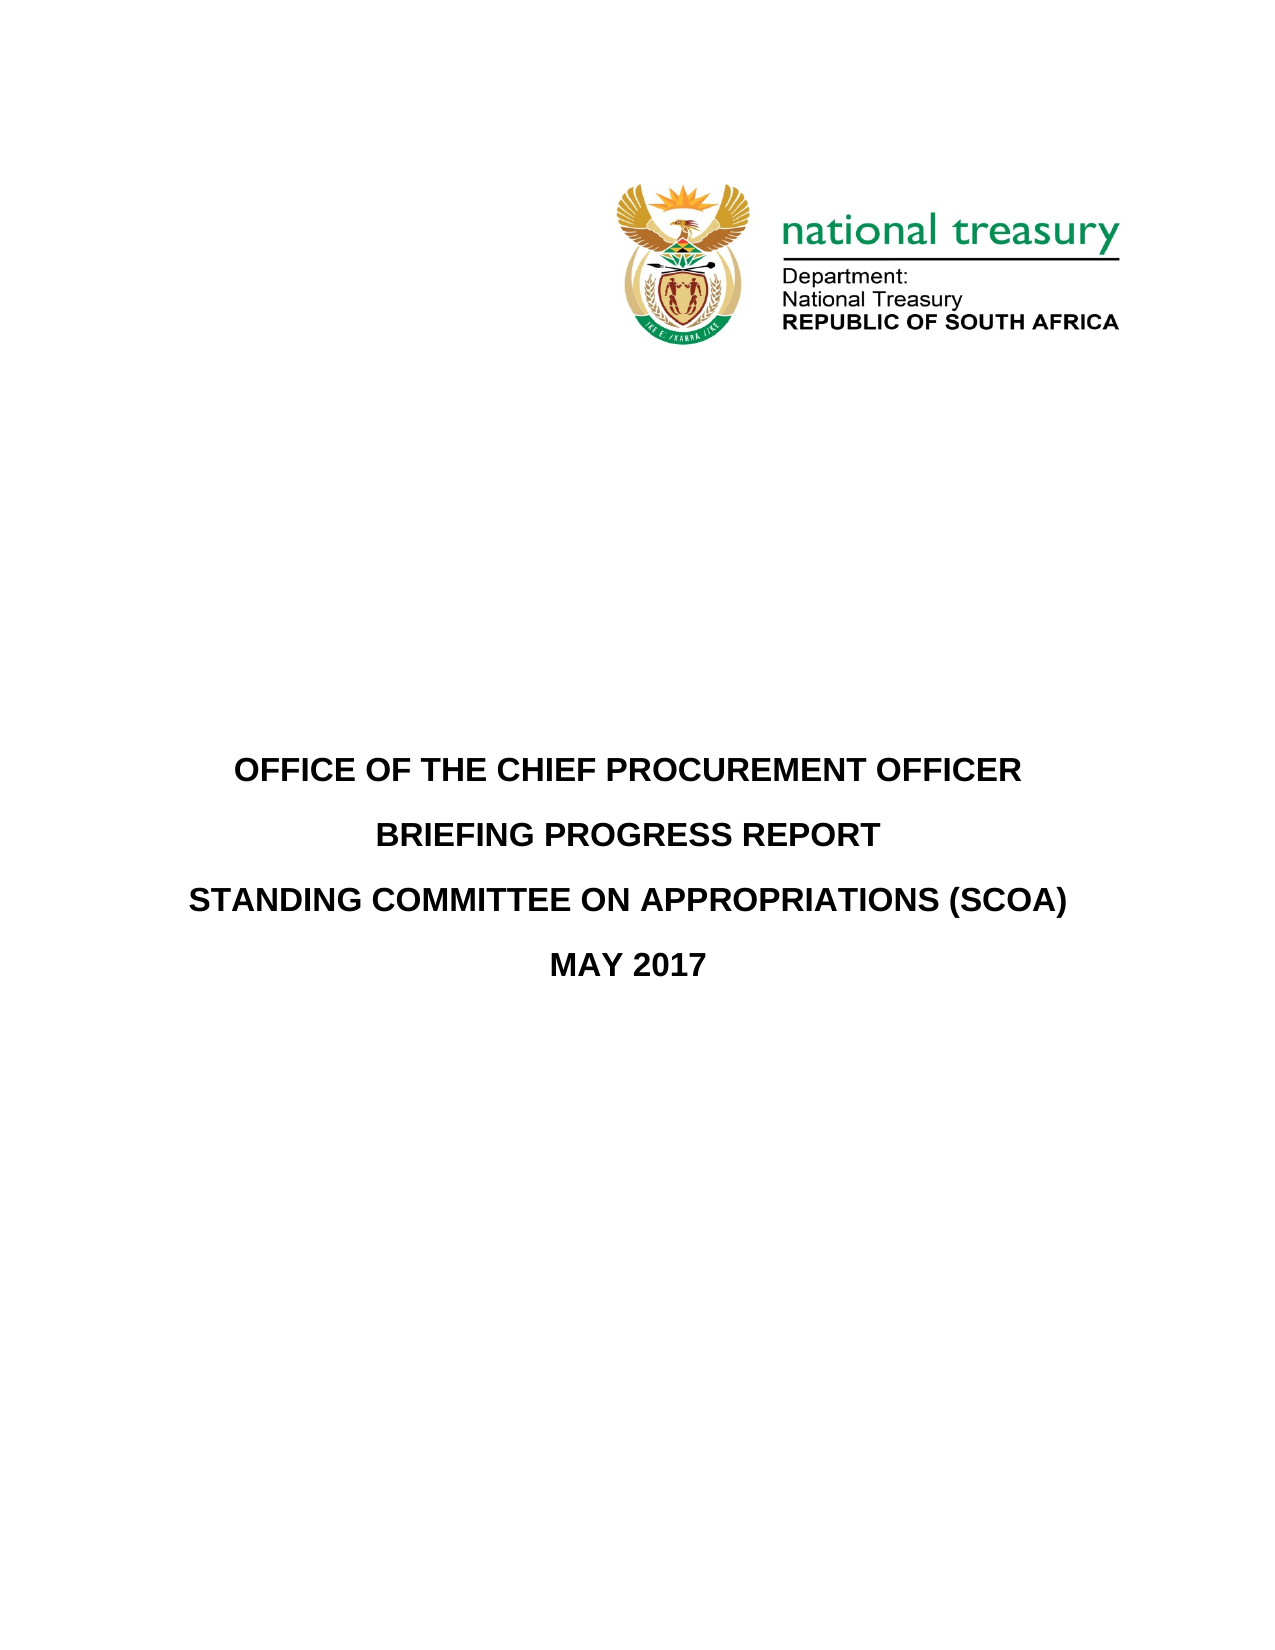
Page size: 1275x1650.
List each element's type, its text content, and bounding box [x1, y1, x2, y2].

text BRIEFING PROGRESS REPORT [94, 815, 1162, 853]
text MAY 2017 [94, 945, 1162, 983]
text STANDING COMMITTEE ON APPROPRIATIONS (SCOA) [94, 880, 1162, 918]
picture [573, 150, 1163, 379]
text OFFICE OF THE CHIEF PROCUREMENT OFFICER [94, 750, 1162, 788]
